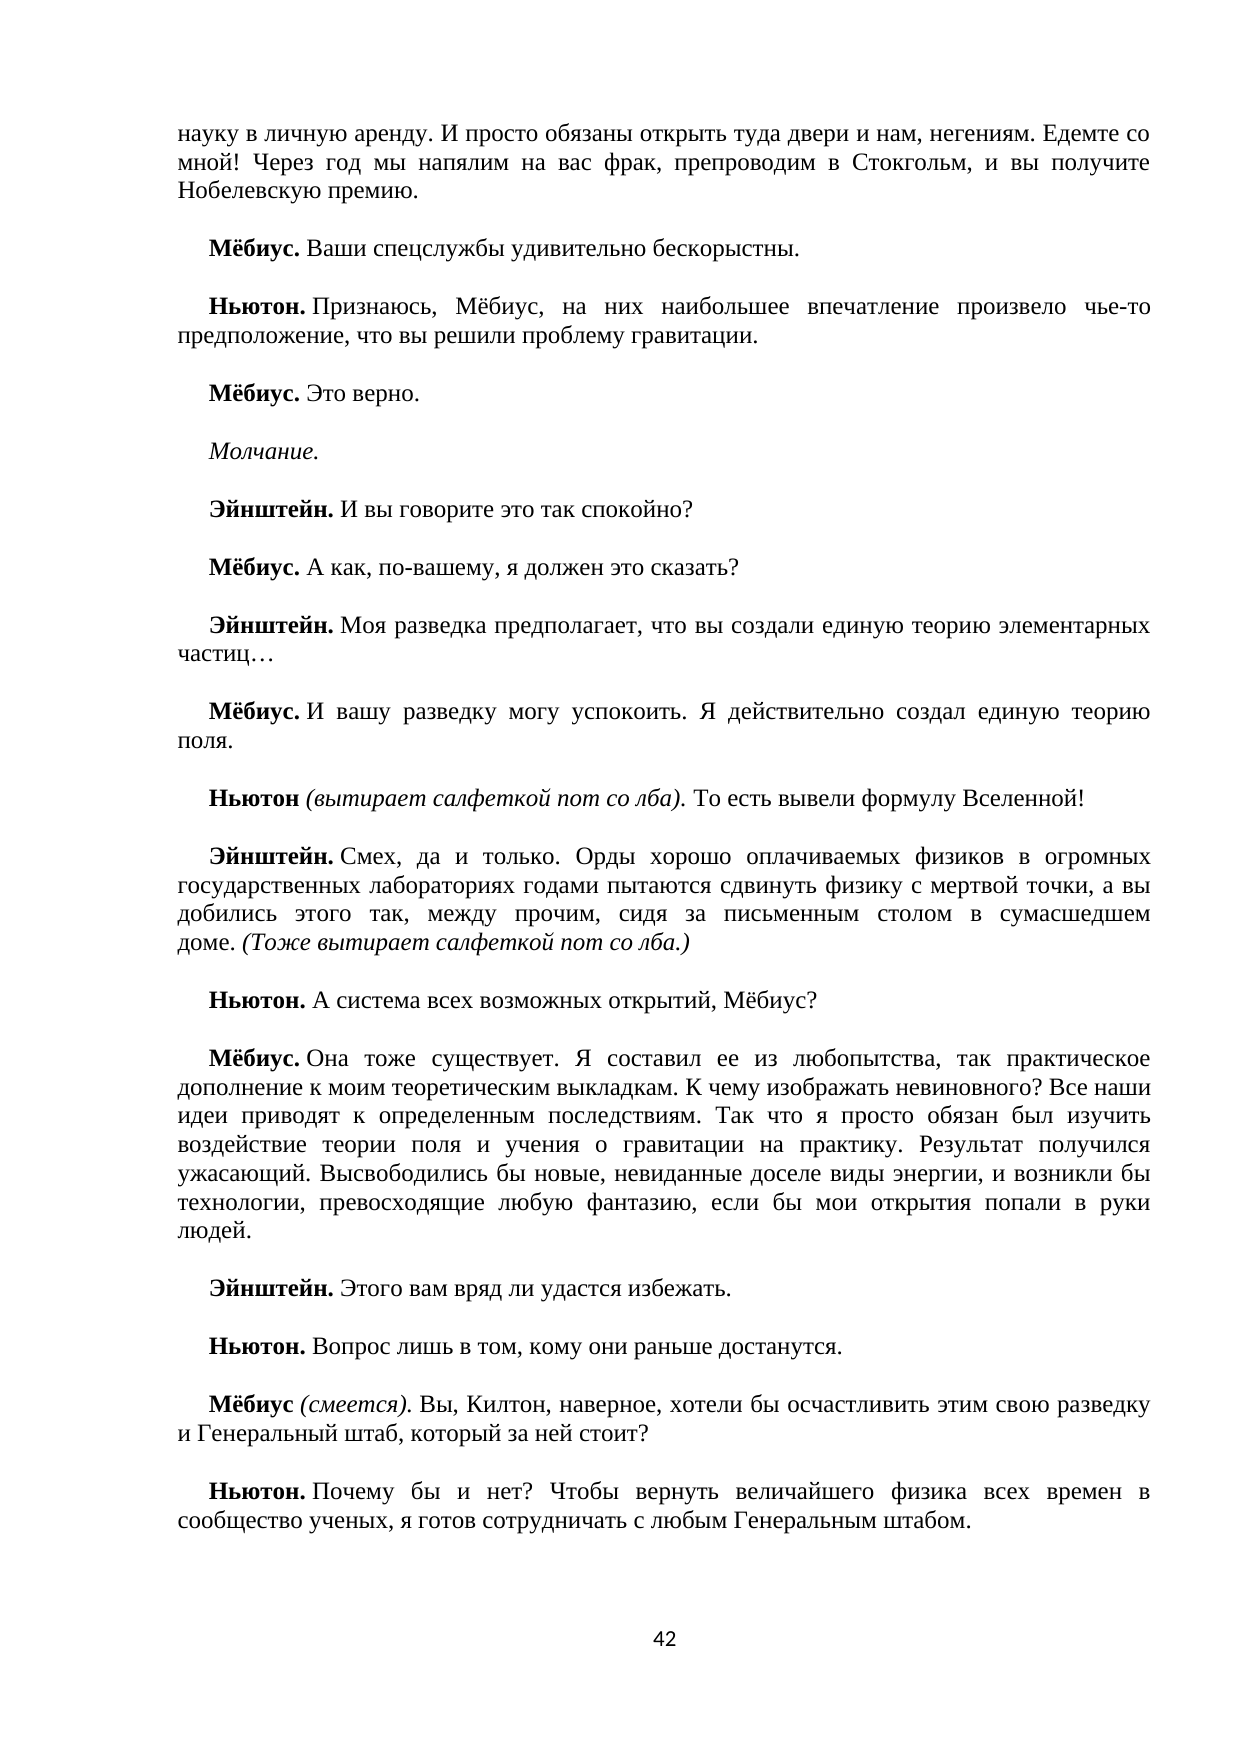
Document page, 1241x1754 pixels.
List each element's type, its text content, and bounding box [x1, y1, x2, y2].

text Ньютон. Почему бы и нет? Чтобы вернуть величайшего физика всех времен в сообщество ученых, я готов сотрудничать с любым Генеральным штабом. [177, 1476, 1152, 1533]
text Мёбиус (смеется). Вы, Килтон, наверное, хотели бы осчастливить этим свою разведку и Генеральный штаб, который за ней стоит? [177, 1389, 1152, 1447]
text Мёбиус. Ваши спецслужбы удивительно бескорыстны. [177, 233, 1152, 262]
text Мёбиус. Это верно. [177, 378, 1152, 407]
text Мёбиус. Она тоже существует. Я составил ее из любопытства, так практическое дополнение к моим теоретическим выкладкам. К чему изображать невиновного? Все наши идеи приводят к определенным последствиям. Так что я просто обязан был изучить воздействие теории поля и учения о гравитации на практику. Результат получился ужасающий. Высвободились бы новые, невиданные доселе виды энергии, и возникли бы технологии, превосходящие любую фантазию, если бы мои открытия попали в руки людей. [177, 1043, 1152, 1244]
text Эйнштейн. Смех, да и только. Орды хорошо оплачиваемых физиков в огромных государственных лабораториях годами пытаются сдвинуть физику с мертвой точки, а вы добились этого так, между прочим, сидя за письменным столом в сумасшедшем доме. (Тоже вытирает салфеткой пот со лба.) [177, 841, 1152, 956]
text Ньютон. А система всех возможных открытий, Мёбиус? [177, 985, 1152, 1014]
text Ньютон. Вопрос лишь в том, кому они раньше достанутся. [177, 1331, 1152, 1360]
text Ньютон (вытирает салфеткой пот со лба). То есть вывели формулу Вселенной! [177, 783, 1152, 812]
text Мёбиус. И вашу разведку могу успокоить. Я действительно создал единую теорию поля. [177, 696, 1152, 754]
text Эйнштейн. Моя разведка предполагает, что вы создали единую теорию элементарных частиц… [177, 610, 1152, 667]
text Эйнштейн. Этого вам вряд ли удастся избежать. [177, 1273, 1152, 1302]
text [177, 118, 1152, 204]
text Мёбиус. А как, по-вашему, я должен это сказать? [177, 552, 1152, 581]
text Эйнштейн. И вы говорите это так спокойно? [177, 494, 1152, 523]
text Ньютон. Признаюсь, Мёбиус, на них наибольшее впечатление произвело чье-то предположение, что вы решили проблему гравитации. [177, 291, 1152, 349]
text Молчание. [177, 436, 1152, 465]
